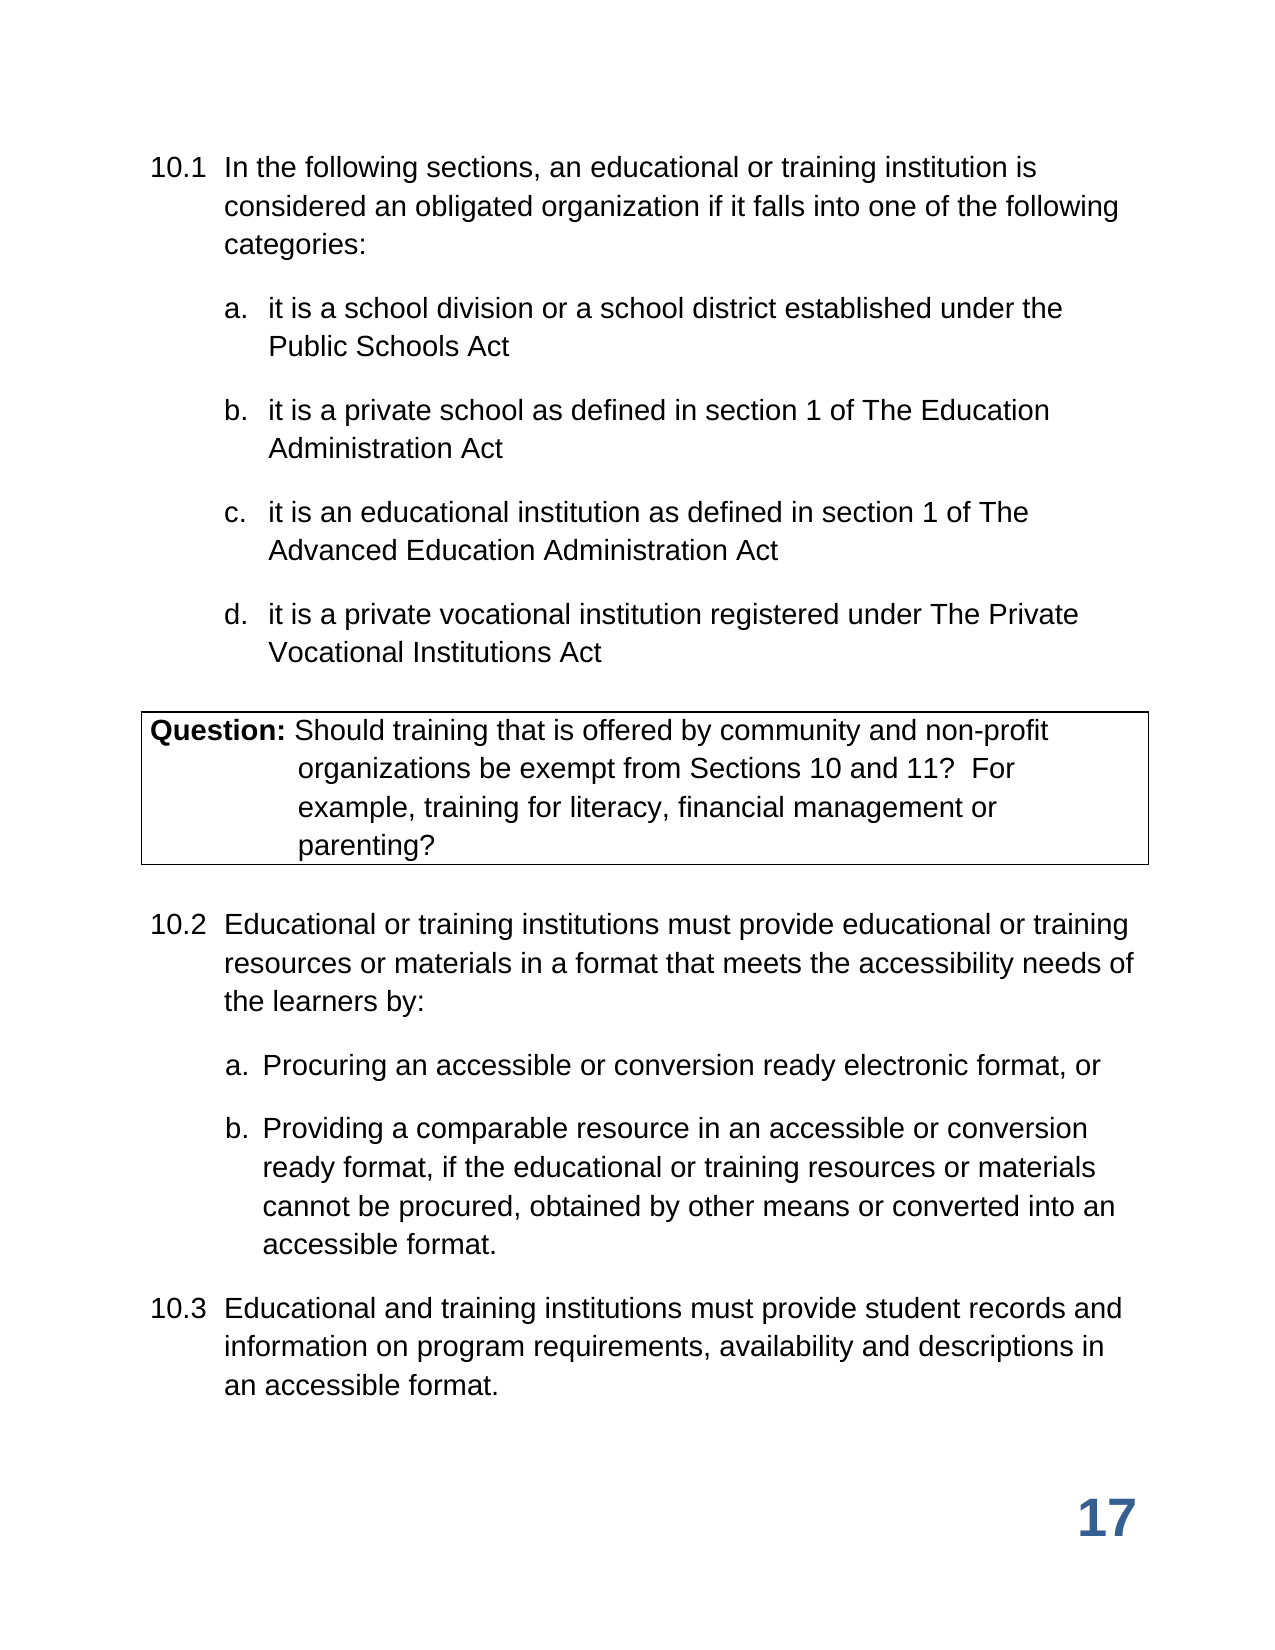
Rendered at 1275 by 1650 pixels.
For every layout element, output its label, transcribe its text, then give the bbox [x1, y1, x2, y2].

text 10.1 In the following sections, an educational or training institution is considered an obligated organization if it falls into one of the following categories: [150, 150, 1137, 261]
text Question: Should training that is offered by community and non-profit organizations be exempt from Sections 10 and 11? For example, training for literacy, financial management or parenting? [142, 713, 1148, 864]
list it is a school division or a school district established under the Public Schools Act [224, 291, 1137, 363]
list Procuring an accessible or conversion ready electronic format, or [225, 1048, 1137, 1081]
list it is a private school as defined in section 1 of The Education Administration Act [224, 393, 1137, 465]
text 10.2 Educational or training institutions must provide educational or training resources or materials in a format that meets the accessibility needs of the learners by: [150, 907, 1137, 1018]
list it is a private vocational institution registered under The Private Vocational Institutions Act [224, 597, 1137, 669]
text 10.3 Educational and training institutions must provide student records and information on program requirements, availability and descriptions in an accessible format. [150, 1291, 1137, 1401]
list it is an educational institution as defined in section 1 of The Advanced Education Administration Act [224, 495, 1137, 567]
list Providing a comparable resource in an accessible or conversion ready format, if the educational or training resources or materials cannot be procured, obtained by other means or converted into an accessible format. [225, 1111, 1137, 1261]
